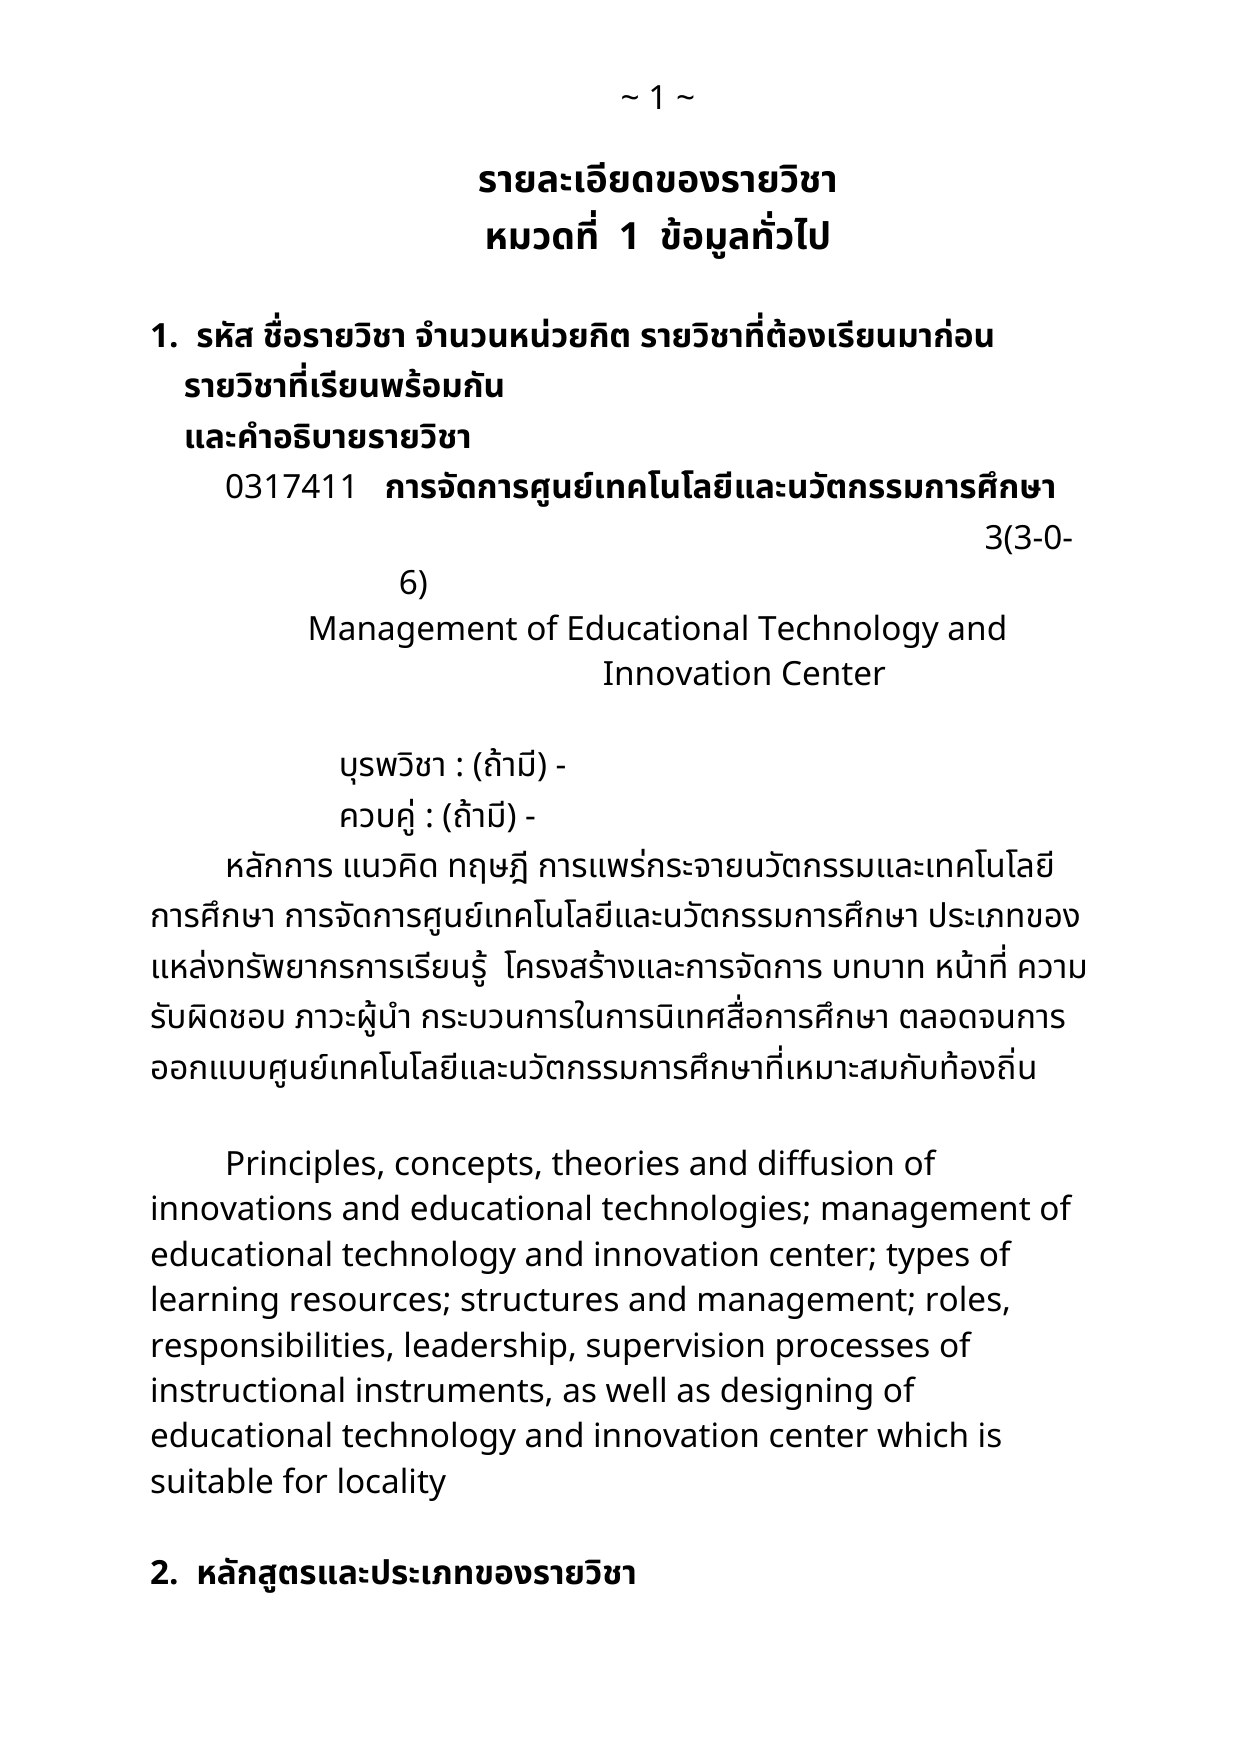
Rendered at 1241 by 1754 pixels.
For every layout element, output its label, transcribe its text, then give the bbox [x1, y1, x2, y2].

text บุรพวิชา : (ถ้ามี) - [268, 741, 1090, 791]
text Principles, concepts, theories and diffusion of innovations and educational technologies; management of educational technology and innovation center; types of learning resources; structures and management; roles, responsibilities, leadership, supervision processes of instructional instruments, as well as designing of educational technology and innovation center which is suitable for locality [150, 1140, 1090, 1503]
text ควบคู่ : (ถ้ามี) - [225, 791, 1090, 842]
text หลักการ แนวคิด ทฤษฎี การแพร่กระจายนวัตกรรมและเทคโนโลยีการศึกษา การจัดการศูนย์เทคโนโลยีและนวัตกรรมการศึกษา ประเภทของแหล่งทรัพยากรการเรียนรู้ โครงสร้างและการจัดการ บทบาท หน้าที่ ความรับผิดชอบ ภาวะผู้นำ กระบวนการในการนิเทศสื่อการศึกษา ตลอดจนการออกแบบศูนย์เทคโนโลยีและนวัตกรรมการศึกษาที่เหมาะสมกับท้องถิ่น [150, 842, 1090, 1094]
text 0317411 การจัดการศูนย์เทคโนโลยีและนวัตกรรมการศึกษา 3(3-0-6) [225, 463, 1090, 604]
text รายละเอียดของรายวิชา [225, 152, 1090, 209]
text Management of Educational Technology and Innovation Center [225, 604, 1090, 695]
text 1. รหัส ชื่อรายวิชา จำนวนหน่วยกิต รายวิชาที่ต้องเรียนมาก่อน รายวิชาที่เรียนพร้อมกัน และคำอธิบายรายวิชา [150, 312, 1090, 463]
text 2. หลักสูตรและประเภทของรายวิชา [150, 1548, 1090, 1599]
text หมวดที่ 1 ข้อมูลทั่วไป [225, 209, 1090, 266]
